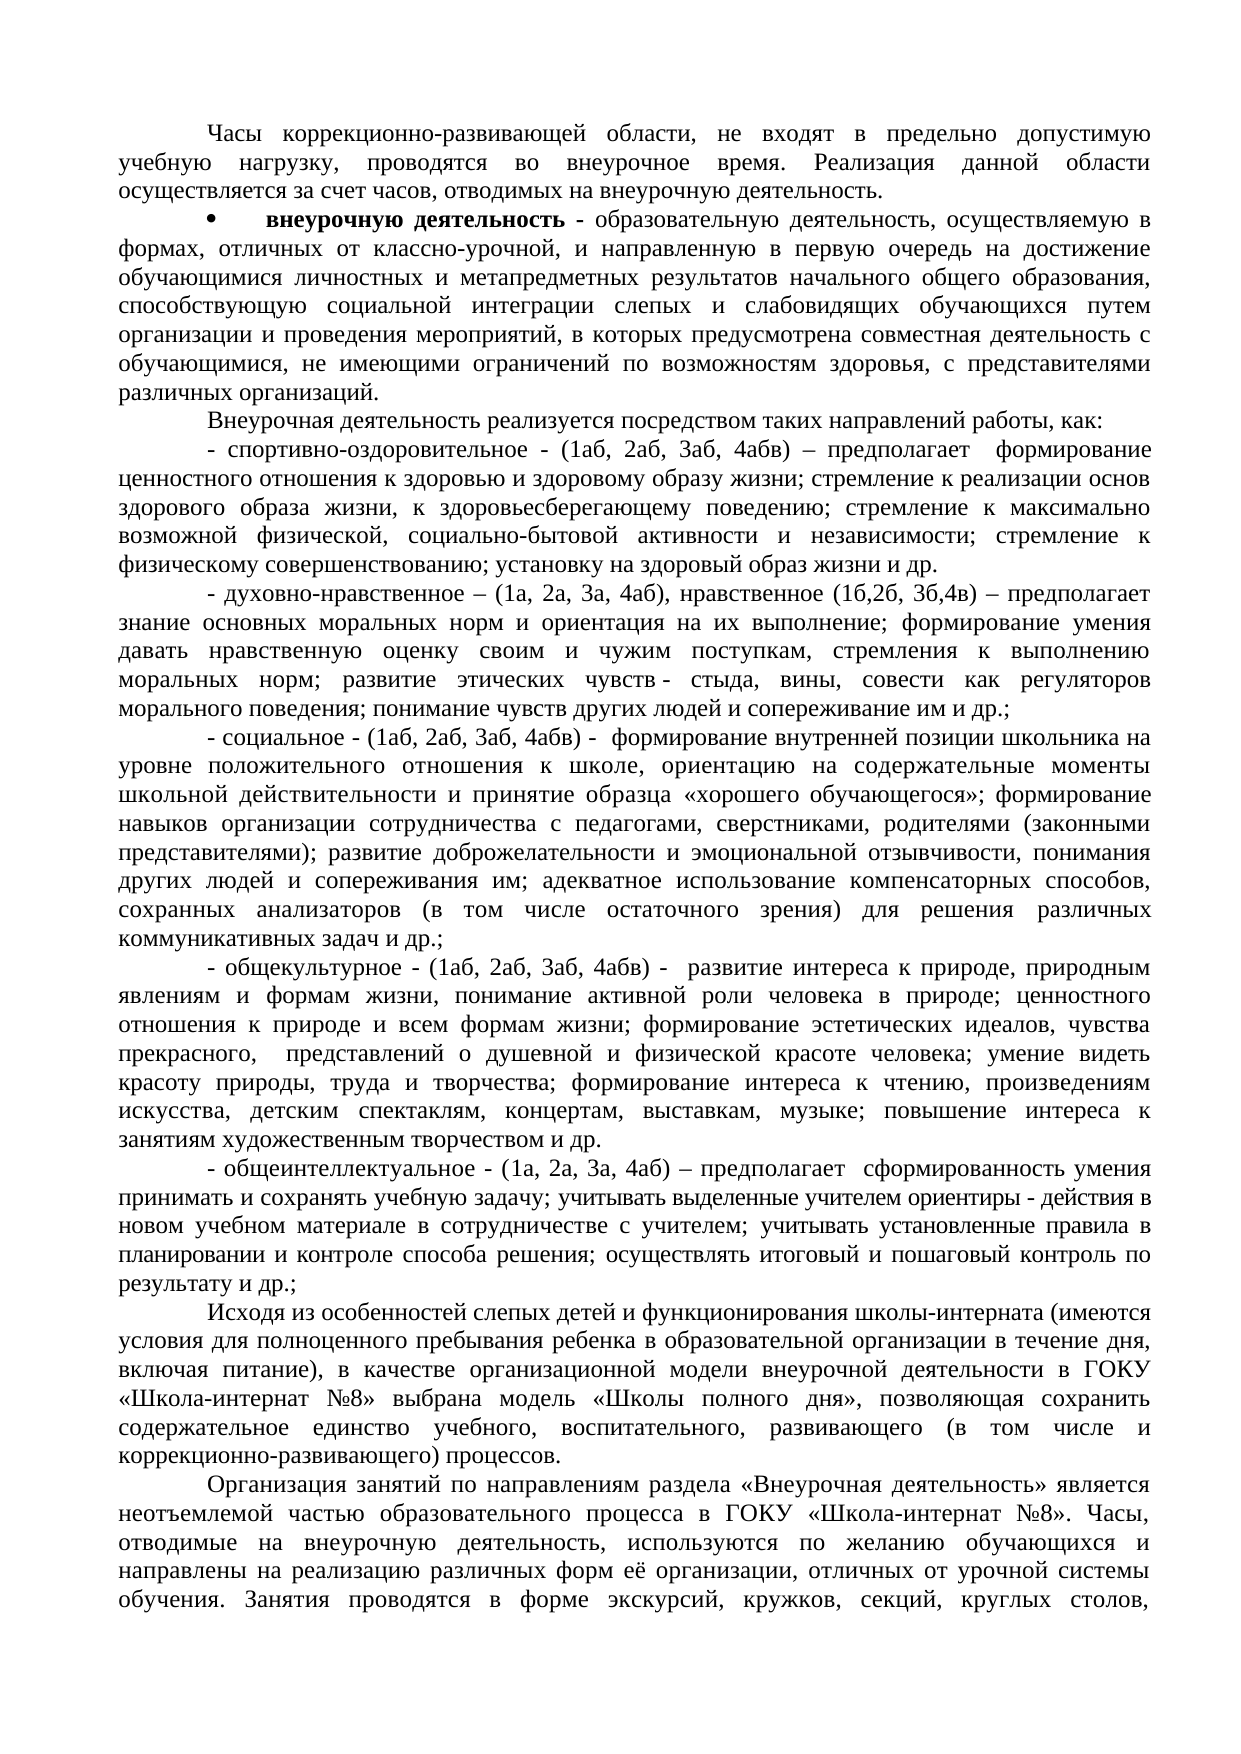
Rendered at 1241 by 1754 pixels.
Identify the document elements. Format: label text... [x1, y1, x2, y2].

text - общекультурное - (1аб, 2аб, 3аб, 4абв) - развитие интереса к природе, природным явлениям и формам жизни, понимание активной роли человека в природе; ценностного отношения к природе и всем формам жизни; формирование эстетических идеалов, чувства прекрасного, представлений о душевной и физической красоте человека; умение видеть красоту природы, труда и творчества; формирование интереса к чтению, произведениям искусства, детским спектаклям, концертам, выставкам, музыке; повышение интереса к занятиям художественным творчеством и др. [118, 952, 1152, 1153]
text Часы коррекционно-развивающей области, не входят в предельно допустимую учебную нагрузку, проводятся во внеурочное время. Реализация данной области осуществляется за счет часов, отводимых на внеурочную деятельность. [118, 118, 1152, 204]
text - общеинтеллектуальное - (1а, 2а, 3а, 4аб) – предполагает сформированность умения принимать и сохранять учебную задачу; учитывать выделенные учителем ориентиры - действия в новом учебном материале в сотрудничестве с учителем; учитывать установленные правила в планировании и контроле способа решения; осуществлять итоговый и пошаговый контроль по результату и др.; [118, 1153, 1152, 1297]
text - спортивно-оздоровительное - (1аб, 2аб, 3аб, 4абв) – предполагает формирование ценностного отношения к здоровью и здоровому образу жизни; стремление к реализации основ здорового образа жизни, к здоровьесберегающему поведению; стремление к максимально возможной физической, социально-бытовой активности и независимости; стремление к физическому совершенствованию; установку на здоровый образ жизни и др. [118, 434, 1152, 578]
list внеурочную деятельность - образовательную деятельность, осуществляемую в формах, отличных от классно-урочной, и направленную в первую очередь на достижение обучающимися личностных и метапредметных результатов начального общего образования, способствующую социальной интеграции слепых и слабовидящих обучающихся путем организации и проведения мероприятий, в которых предусмотрена совместная деятельность с обучающимися, не имеющими ограничений по возможностям здоровья, с представителями различных организаций. [118, 204, 1152, 406]
text - социальное - (1аб, 2аб, 3аб, 4абв) - формирование внутренней позиции школьника на уровне положительного отношения к школе, ориентацию на содержательные моменты школьной действительности и принятие образца «хорошего обучающегося»; формирование навыков организации сотрудничества с педагогами, сверстниками, родителями (законными представителями); развитие доброжелательности и эмоциональной отзывчивости, понимания других людей и сопереживания им; адекватное использование компенсаторных способов, сохранных анализаторов (в том числе остаточного зрения) для решения различных коммуникативных задач и др.; [118, 722, 1152, 952]
text Внеурочная деятельность реализуется посредством таких направлений работы, как: [118, 406, 1152, 434]
text Исходя из особенностей слепых детей и функционирования школы-интерната (имеются условия для полноценного пребывания ребенка в образовательной организации в течение дня, включая питание), в качестве организационной модели внеурочной деятельности в ГОКУ «Школа-интернат №8» выбрана модель «Школы полного дня», позволяющая сохранить содержательное единство учебного, воспитательного, развивающего (в том числе и коррекционно-развивающего) процессов. [118, 1297, 1152, 1469]
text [118, 1469, 1152, 1613]
text - духовно-нравственное – (1а, 2а, 3а, 4аб), нравственное (1б,2б, 3б,4в) – предполагает знание основных моральных норм и ориентация на их выполнение; формирование умения давать нравственную оценку своим и чужим поступкам, стремления к выполнению моральных норм; развитие этических чувств - стыда, вины, совести как регуляторов морального поведения; понимание чувств других людей и сопереживание им и др.; [118, 578, 1152, 722]
